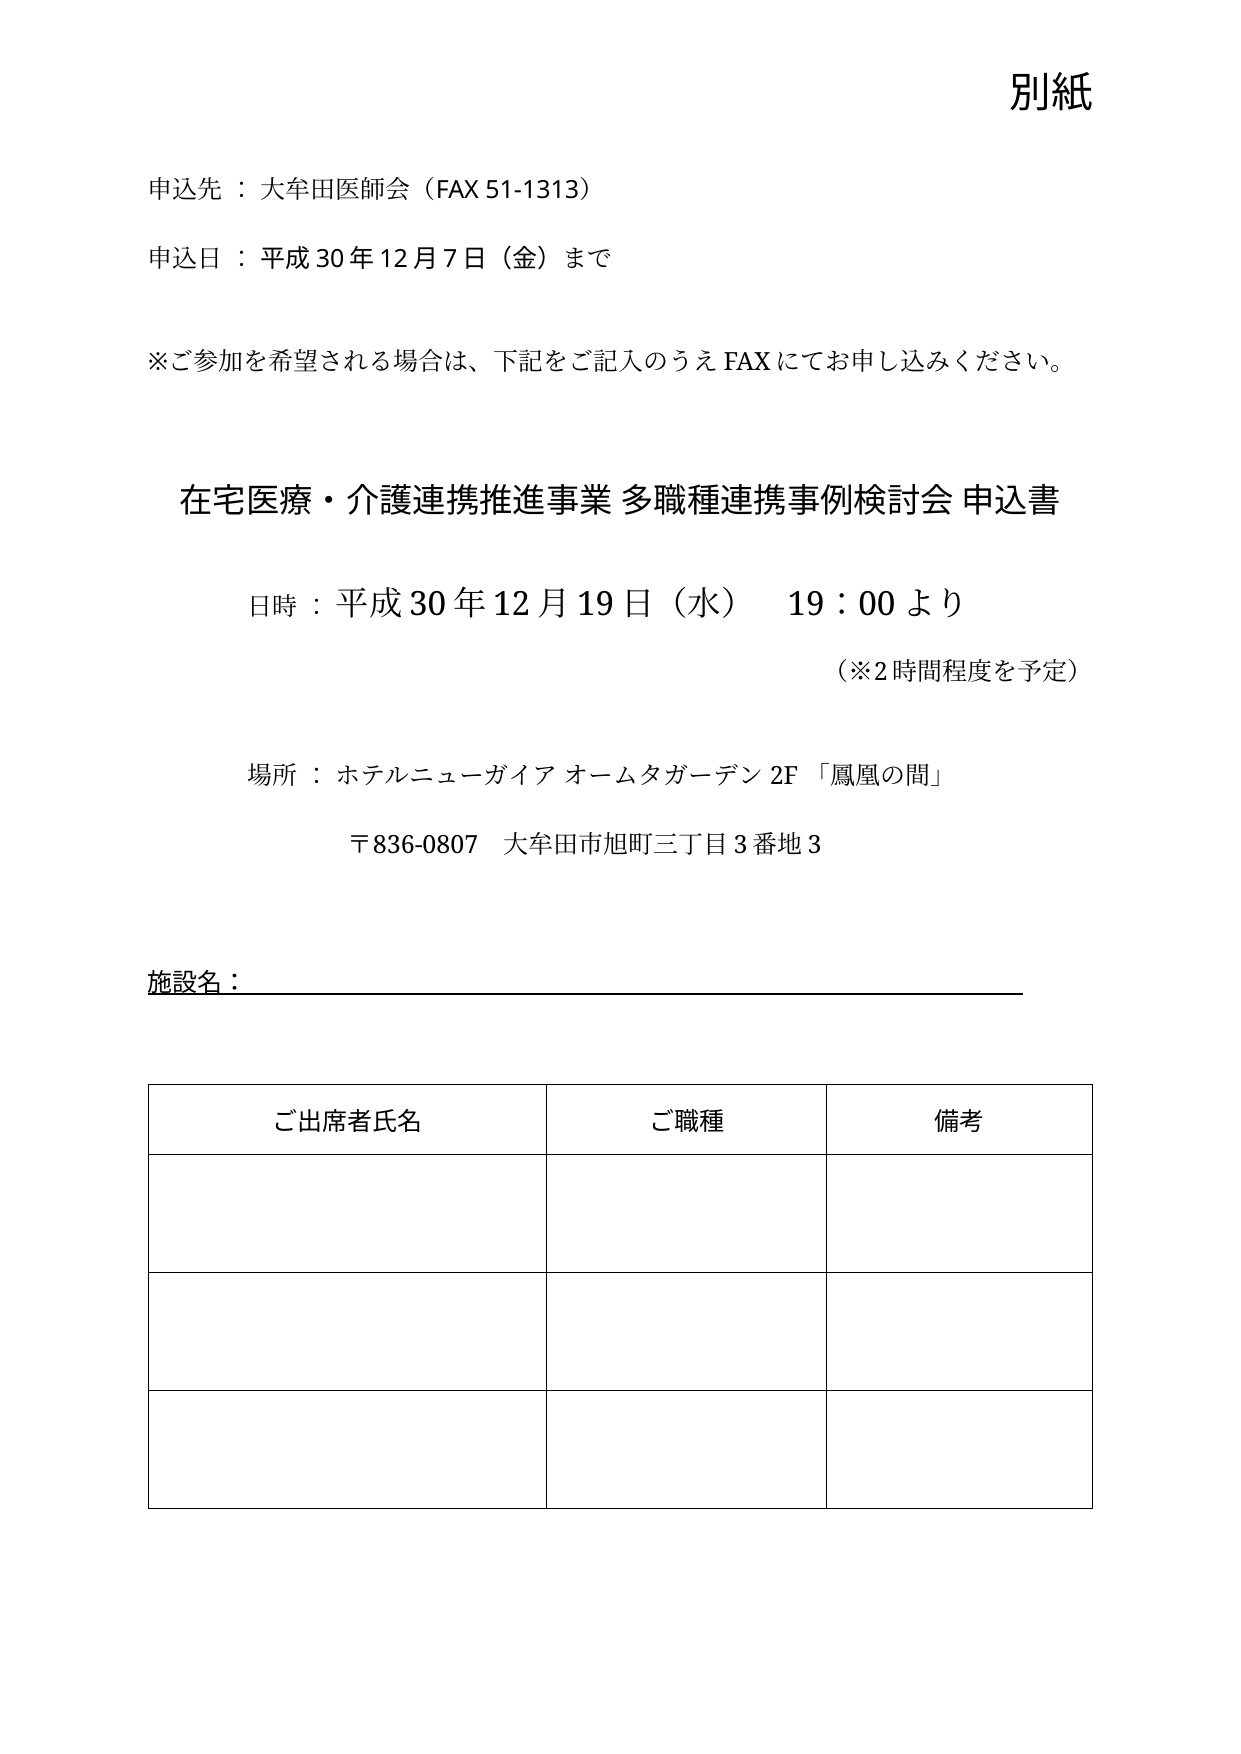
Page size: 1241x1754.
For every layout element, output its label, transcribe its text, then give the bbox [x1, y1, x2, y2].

text 在宅医療・介護連携推進事業 多職種連携事例検討会 申込書 [148, 463, 1092, 532]
text 日時 ： 平成30年12月19日（水） 19：00より [148, 567, 1092, 636]
table_cell [149, 1273, 546, 1390]
text 施設名： [148, 946, 1092, 1015]
table_cell [827, 1155, 1092, 1272]
text 申込先 ： 大牟田医師会（FAX 51-1313） [148, 153, 1092, 222]
table_cell [827, 1273, 1092, 1390]
table_header ご職種 [547, 1085, 826, 1154]
table_cell [547, 1391, 826, 1508]
text 〒836-0807 大牟田市旭町三丁目3番地3 [148, 808, 1092, 877]
table_cell [547, 1273, 826, 1390]
table_cell [149, 1155, 546, 1272]
text ※ご参加を希望される場合は、下記をご記入のうえFAXにてお申し込みください。 [148, 325, 1092, 394]
table_header ご出席者氏名 [149, 1085, 546, 1154]
table_cell [827, 1391, 1092, 1508]
table_header 備考 [827, 1085, 1092, 1154]
table_cell [547, 1155, 826, 1272]
text 場所 ： ホテルニューガイア オームタガーデン 2F 「鳳凰の間」 [148, 739, 1092, 808]
text 申込日 ： 平成30年12月7日（金）まで [148, 222, 1092, 291]
table_cell [149, 1391, 546, 1508]
text （※2時間程度を予定） [148, 636, 1092, 704]
